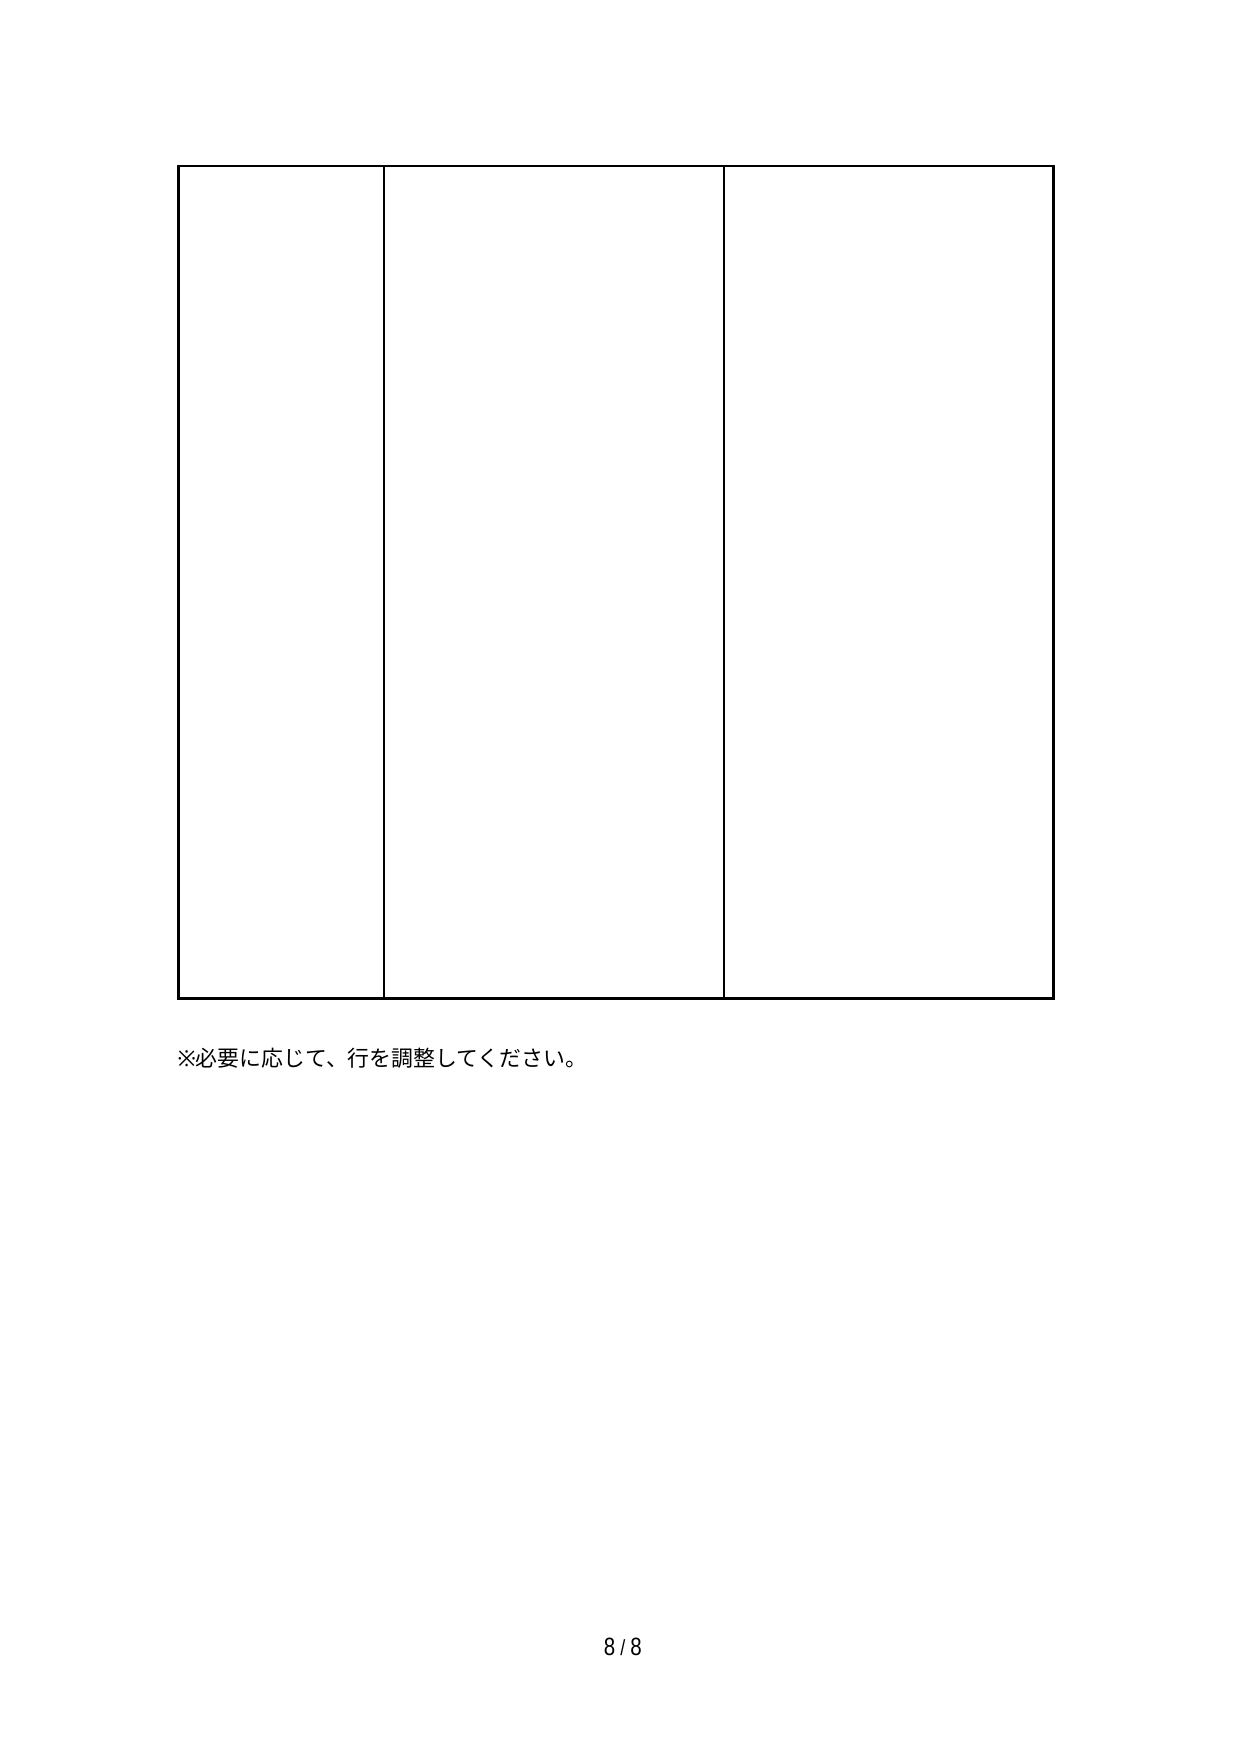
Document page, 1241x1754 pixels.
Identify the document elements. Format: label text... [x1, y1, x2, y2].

table_cell [385, 167, 723, 997]
table_cell [725, 167, 1052, 997]
text ※必要に応じて、行を調整してください。 [177, 1038, 1063, 1075]
table_cell [180, 167, 383, 997]
